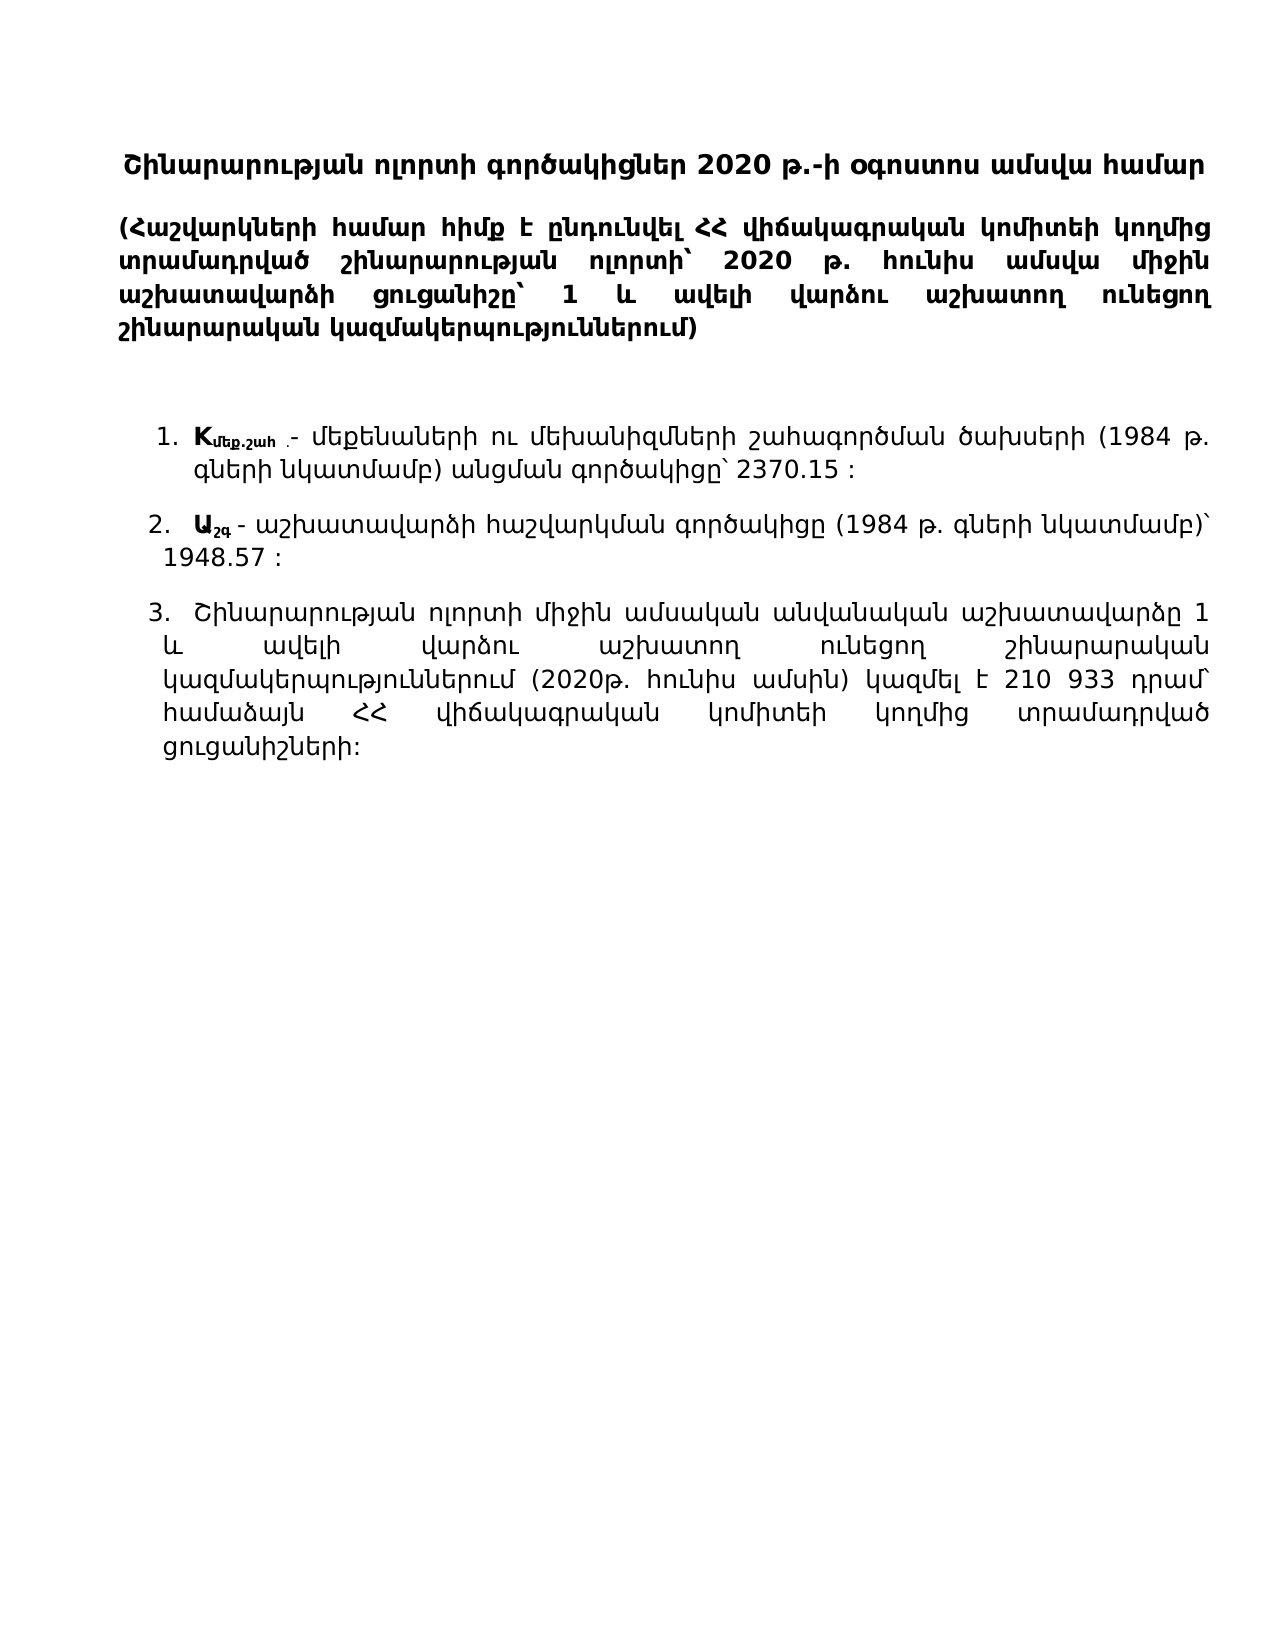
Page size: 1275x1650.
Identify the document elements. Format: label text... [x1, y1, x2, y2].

list Kմեք.շահ .- մեքենաների ու մեխանիզմների շահագործման ծախսերի (1984 թ. գների նկատմամբ) անցման գործակիցը՝ 2370.15 : [156, 422, 1211, 485]
list Աշգ - աշխատավարձի հաշվարկման գործակիցը (1984 թ. գների նկատմամբ)՝ 1948.57 : [148, 510, 1211, 573]
text Շինարարության ոլորտի գործակիցներ 2020 թ.-ի օգոստոս ամսվա համար [118, 150, 1211, 181]
list Շինարարության ոլորտի միջին ամսական անվանական աշխատավարձը 1 և ավելի վարձու աշխատող ունեցող շինարարական կազմակերպություններում (2020թ. հունիս ամսին) կազմել է 210 933 դրամ՝ համաձայն ՀՀ վիճակագրական կոմիտեի կողմից տրամադրված ցուցանիշների: [148, 598, 1211, 761]
text (Հաշվարկների համար հիմք է ընդունվել ՀՀ վիճակագրական կոմիտեի կողմից տրամադրված շինարարության ոլորտի՝ 2020 թ. հունիս ամսվա միջին աշխատավարձի ցուցանիշը՝ 1 և ավելի վարձու աշխատող ունեցող շինարարական կազմակերպություններում) [118, 213, 1211, 343]
